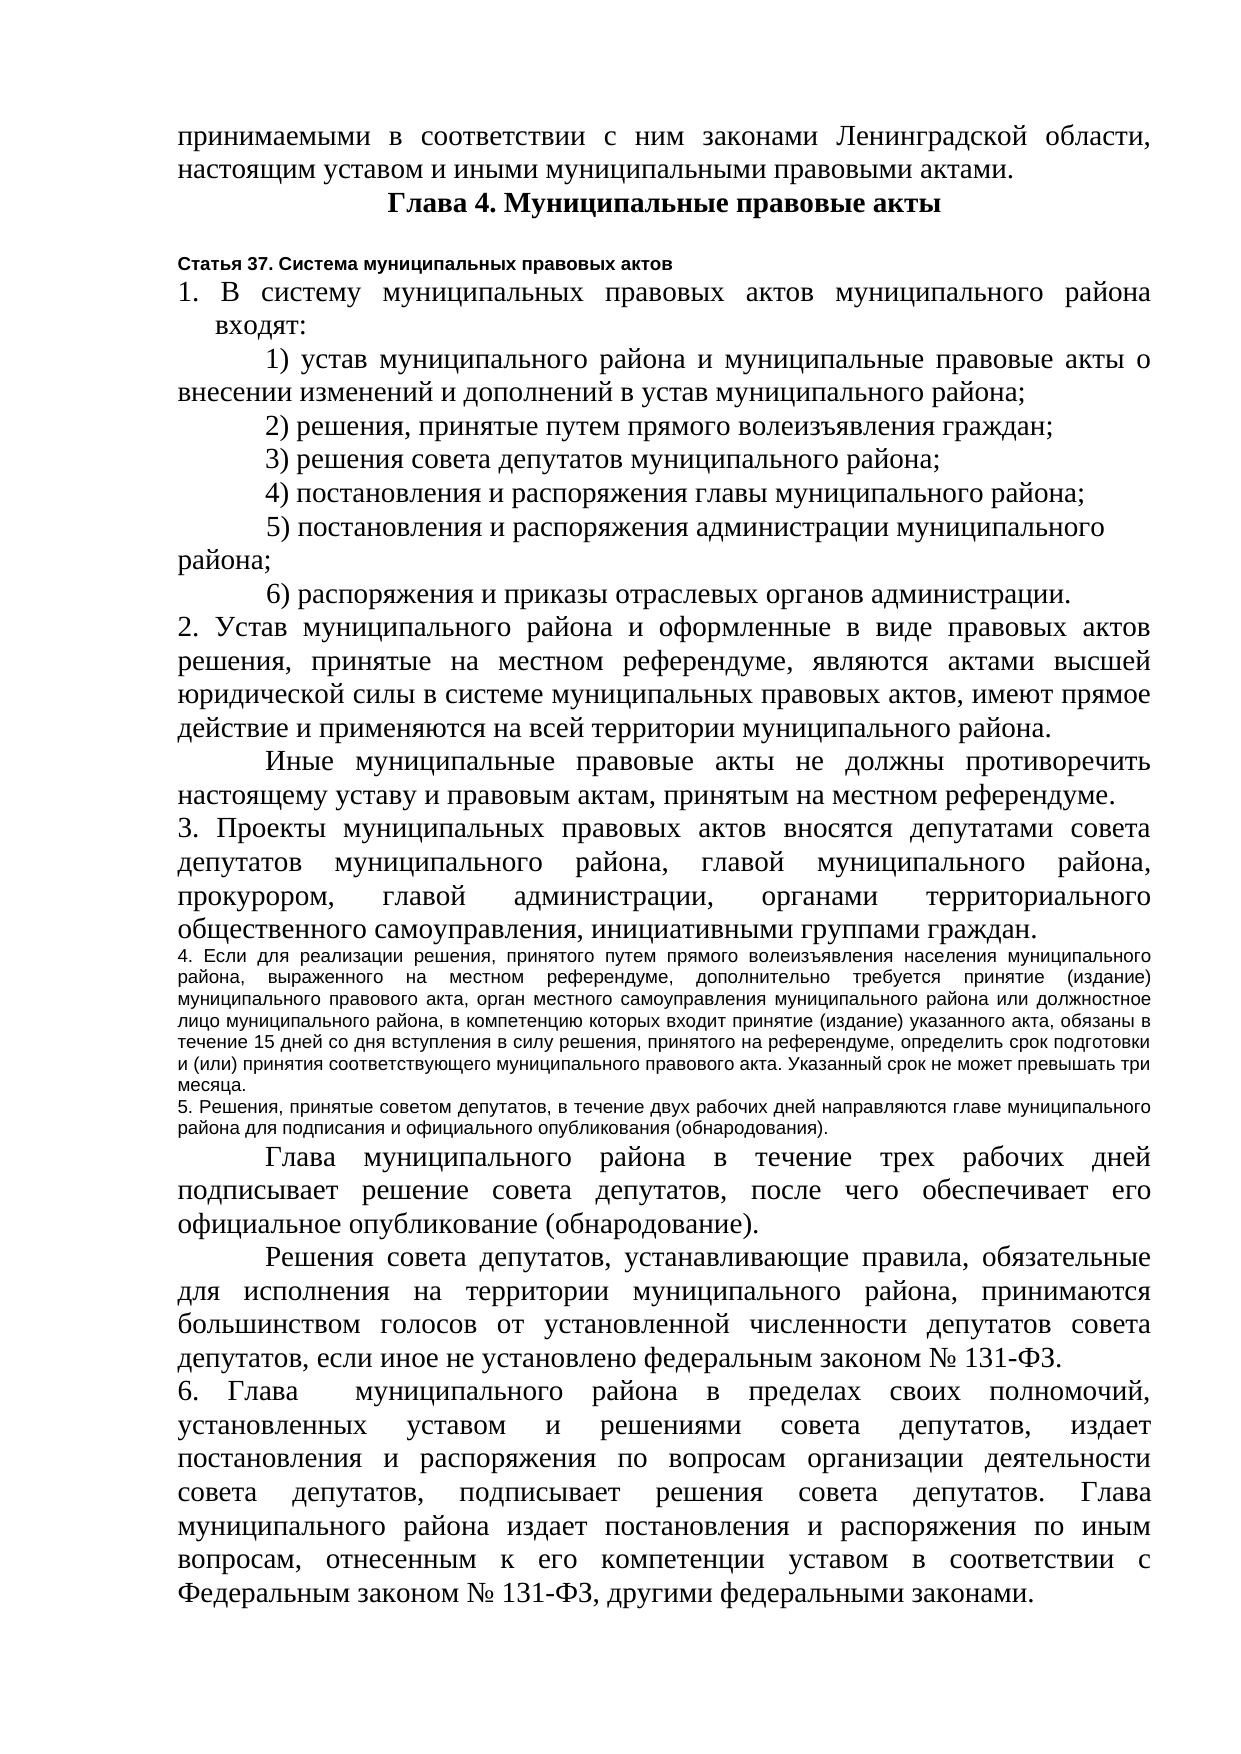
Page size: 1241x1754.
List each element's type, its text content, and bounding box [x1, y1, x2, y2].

text Глава муниципального района в течение трех рабочих дней подписывает решение совета депутатов, после чего обеспечивает его официальное опубликование (обнародование). [177, 1139, 1152, 1239]
text Иные муниципальные правовые акты не должны противоречить настоящему уставу и правовым актам, принятым на местном референдуме. [177, 743, 1152, 811]
text 4) постановления и распоряжения главы муниципального района; [177, 475, 1152, 509]
text 6. Глава муниципального района в пределах своих полномочий, установленных уставом и решениями совета депутатов, издает постановления и распоряжения по вопросам организации деятельности совета депутатов, подписывает решения совета депутатов. Глава муниципального района издает постановления и распоряжения по иным вопросам, отнесенным к его компетенции уставом в соответствии с Федеральным законом № 131-ФЗ, другими федеральными законами. [177, 1373, 1152, 1608]
text 2) решения, принятые путем прямого волеизъявления граждан; [177, 408, 1152, 442]
text 2. Устав муниципального района и оформленные в виде правовых актов решения, принятые на местном референдуме, являются актами высшей юридической силы в системе муниципальных правовых актов, имеют прямое действие и применяются на всей территории муниципального района. [177, 609, 1152, 743]
text 6) распоряжения и приказы отраслевых органов администрации. [177, 576, 1152, 609]
text 5. Решения, принятые советом депутатов, в течение двух рабочих дней направляются главе муниципального района для подписания и официального опубликования (обнародования). [177, 1096, 1152, 1139]
text 5) постановления и распоряжения администрации муниципального района; [177, 509, 1152, 576]
text 1. В систему муниципальных правовых актов муниципального района входят: [177, 274, 1152, 341]
text 4. Если для реализации решения, принятого путем прямого волеизъявления населения муниципального района, выраженного на местном референдуме, дополнительно требуется принятие (издание) муниципального правового акта, орган местного самоуправления муниципального района или должностное лицо муниципального района, в компетенцию которых входит принятие (издание) указанного акта, обязаны в течение 15 дней со дня вступления в силу решения, принятого на референдуме, определить срок подготовки и (или) принятия соответствующего муниципального правового акта. Указанный срок не может превышать три месяца. [177, 945, 1152, 1096]
text Решения совета депутатов, устанавливающие правила, обязательные для исполнения на территории муниципального района, принимаются большинством голосов от установленной численности депутатов совета депутатов, если иное не установлено федеральным законом № 131-ФЗ. [177, 1239, 1152, 1373]
text 1) устав муниципального района и муниципальные правовые акты о внесении изменений и дополнений в устав муниципального района; [177, 341, 1152, 408]
text 3) решения совета депутатов муниципального района; [177, 442, 1152, 475]
text 3. Проекты муниципальных правовых актов вносятся депутатами совета депутатов муниципального района, главой муниципального района, прокурором, главой администрации, органами территориального общественного самоуправления, инициативными группами граждан. [177, 811, 1152, 945]
text Статья 37. Система муниципальных правовых актов [177, 252, 1152, 274]
text Глава 4. Муниципальные правовые акты [177, 185, 1152, 219]
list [177, 118, 1152, 185]
